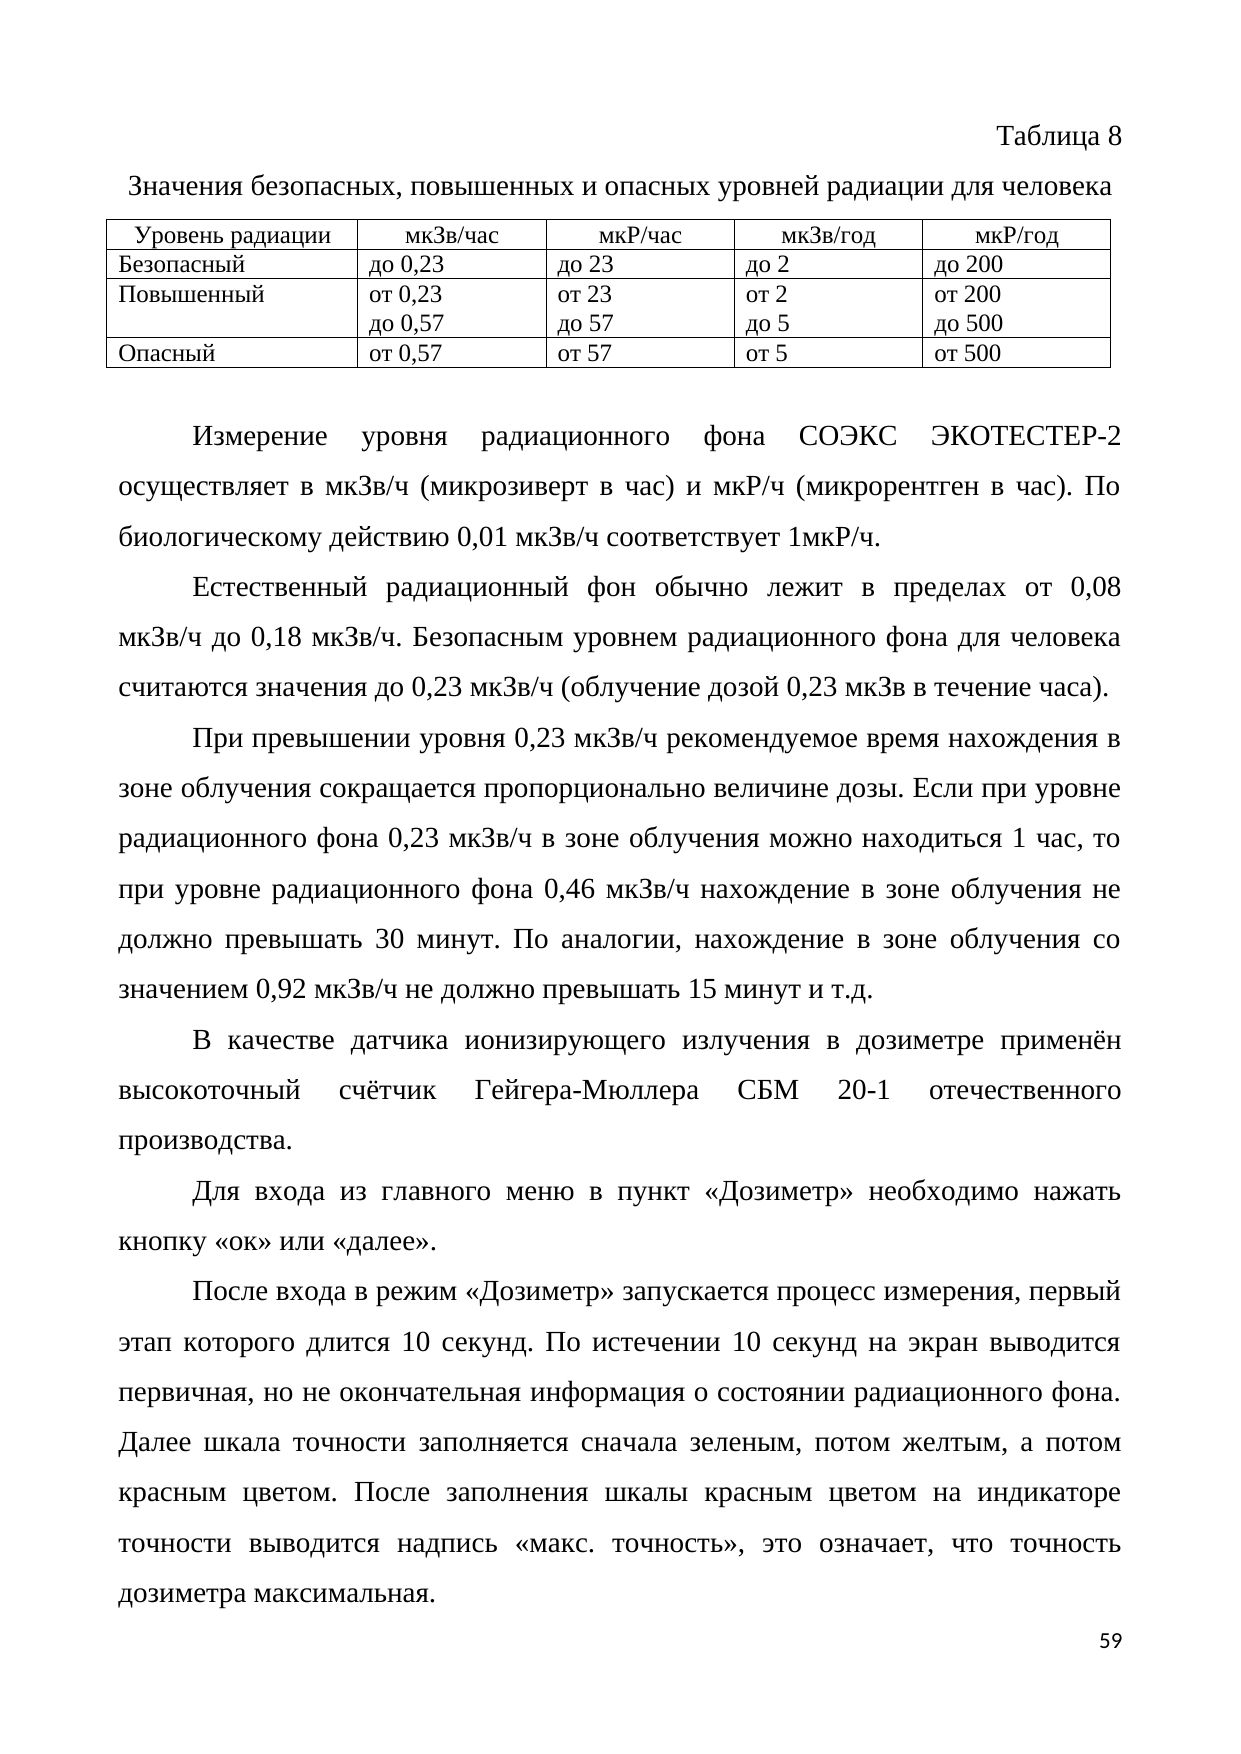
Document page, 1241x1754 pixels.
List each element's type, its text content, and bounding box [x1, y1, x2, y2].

table_header Уровень радиации [107, 220, 357, 248]
table_cell от 0,23 до 0,57 [358, 279, 546, 337]
table_cell до 0,23 [358, 250, 546, 278]
table_cell от 0,57 [358, 338, 546, 367]
table_cell от 200 до 500 [923, 279, 1110, 337]
table_cell до 2 [735, 250, 922, 278]
table_header мкР/час [547, 220, 734, 248]
table_cell от 23 до 57 [547, 279, 734, 337]
table_cell от 5 [735, 338, 922, 367]
table_cell до 200 [923, 250, 1110, 278]
text После входа в режим «Дозиметр» запускается процесс измерения, первый этап которого длится 10 секунд. По истечении 10 секунд на экран выводится первичная, но не окончательная информация о состоянии радиационного фона. Далее шкала точности заполняется сначала зеленым, потом желтым, а потом красным цветом. После заполнения шкалы красным цветом на индикаторе точности выводится надпись «макс. точность», это означает, что точность дозиметра максимальная. [118, 1273, 1122, 1609]
table_cell от 500 [923, 338, 1110, 367]
table_cell Безопасный [107, 250, 357, 278]
text Для входа из главного меню в пункт «Дозиметр» необходимо нажать кнопку «ок» или «далее». [118, 1173, 1122, 1257]
table_cell от 57 [547, 338, 734, 367]
table_header мкЗв/год [735, 220, 922, 248]
table_header мкР/год [923, 220, 1110, 248]
table_cell до 23 [547, 250, 734, 278]
text Измерение уровня радиационного фона СОЭКС ЭКОТЕСТЕР-2 осуществляет в мкЗв/ч (микрозиверт в час) и мкР/ч (микрорентген в час). По биологическому действию 0,01 мкЗв/ч соответствует 1мкР/ч. [118, 418, 1122, 552]
table_cell от 2 до 5 [735, 279, 922, 337]
text Таблица 8 [118, 118, 1122, 152]
text В качестве датчика ионизирующего излучения в дозиметре применён высокоточный счётчик Гейгера-Мюллера СБМ 20-1 отечественного производства. [118, 1022, 1122, 1156]
text Значения безопасных, повышенных и опасных уровней радиации для человека [118, 168, 1122, 202]
table_cell Опасный [107, 338, 357, 367]
text Естественный радиационный фон обычно лежит в пределах от 0,08 мкЗв/ч до 0,18 мкЗв/ч. Безопасным уровнем радиационного фона для человека считаются значения до 0,23 мкЗв/ч (облучение дозой 0,23 мкЗв в течение часа). [118, 569, 1122, 703]
table_cell Повышенный [107, 279, 357, 337]
table_header мкЗв/час [358, 220, 546, 248]
text При превышении уровня 0,23 мкЗв/ч рекомендуемое время нахождения в зоне облучения сокращается пропорционально величине дозы. Если при уровне радиационного фона 0,23 мкЗв/ч в зоне облучения можно находиться 1 час, то при уровне радиационного фона 0,46 мкЗв/ч нахождение в зоне облучения не должно превышать 30 минут. По аналогии, нахождение в зоне облучения со значением 0,92 мкЗв/ч не должно превышать 15 минут и т.д. [118, 720, 1122, 1005]
